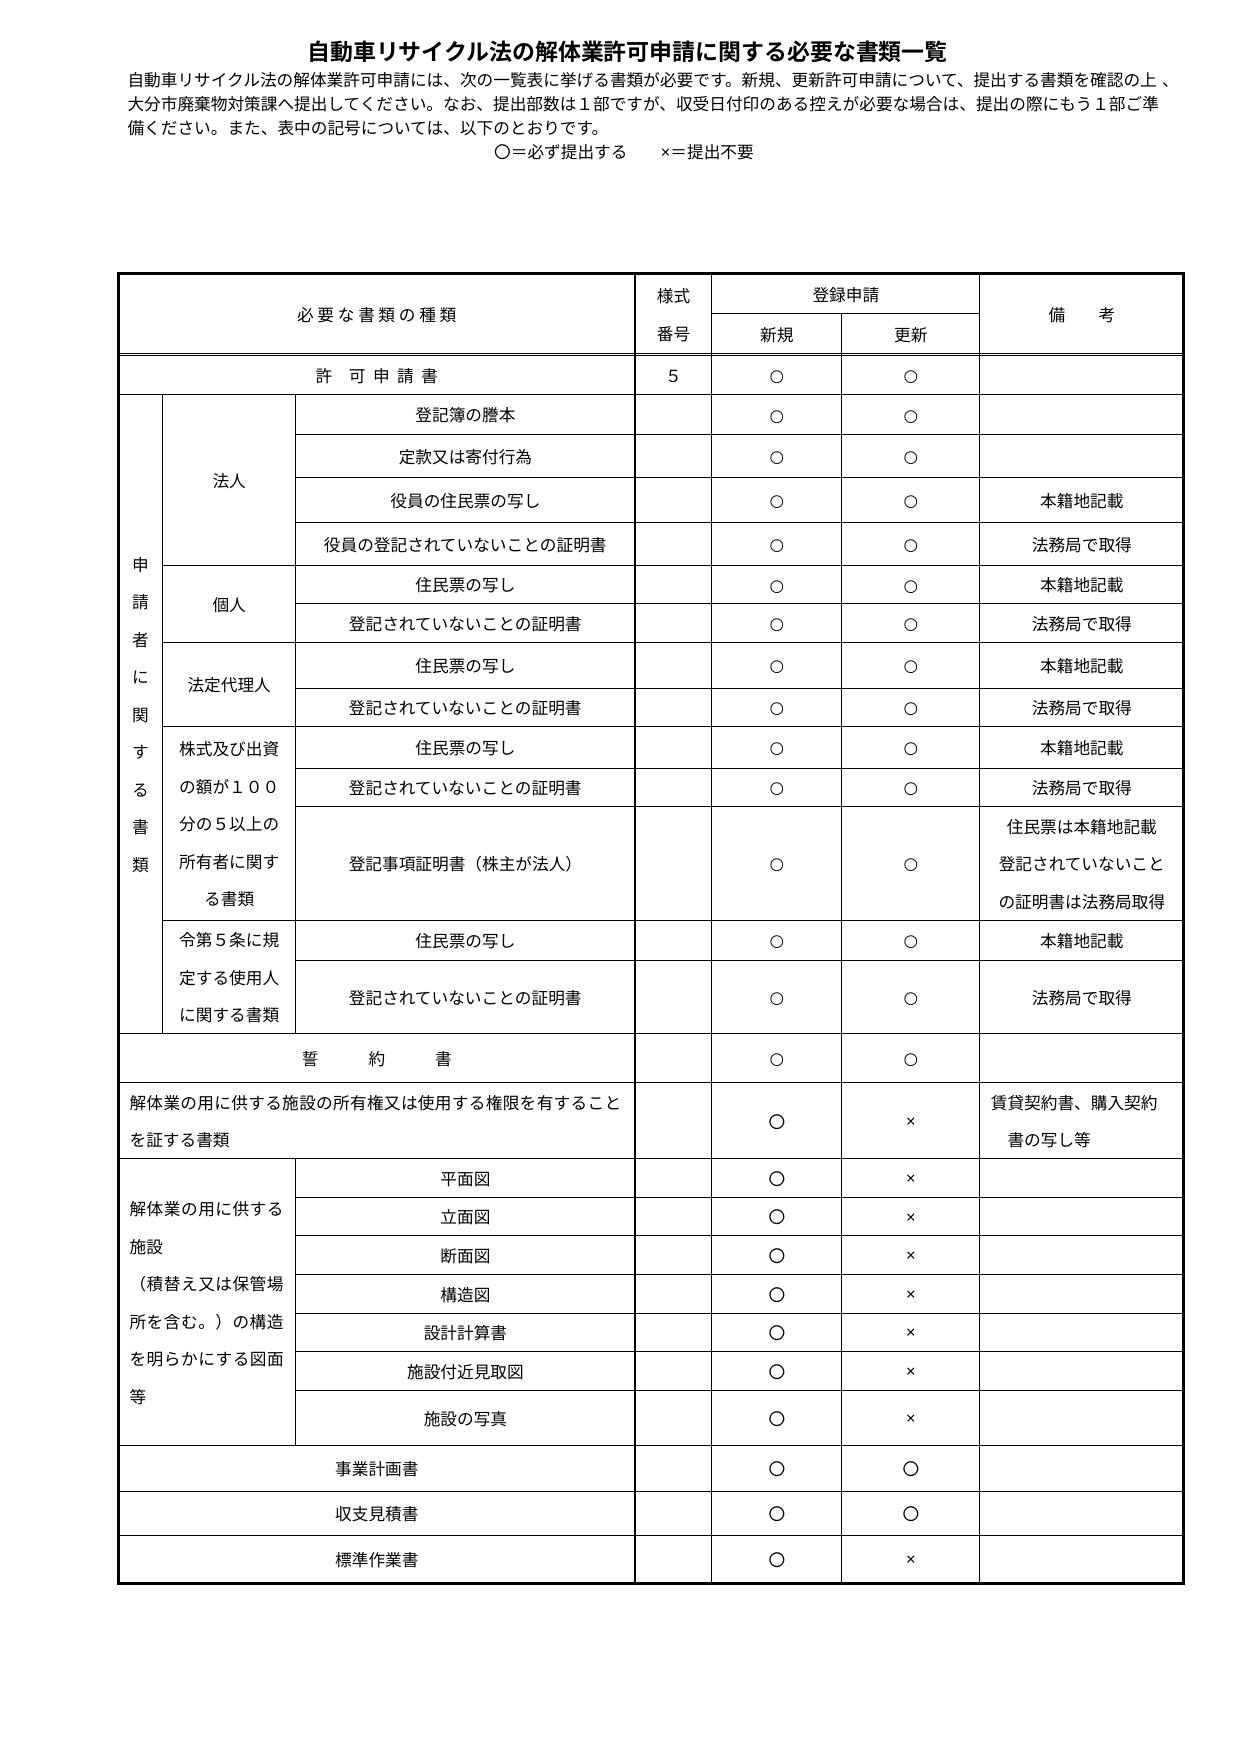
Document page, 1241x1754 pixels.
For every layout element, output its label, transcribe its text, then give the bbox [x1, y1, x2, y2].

table_cell ○ [712, 807, 841, 919]
table_cell 更新 [842, 314, 979, 353]
table_cell 〇 [712, 1391, 841, 1445]
table_cell 法務局で取得 [980, 523, 1182, 565]
table_cell 〇 [712, 1446, 841, 1491]
table_cell 設計計算書 [296, 1314, 634, 1351]
table_cell 施設付近見取図 [296, 1352, 634, 1389]
table_cell ○ [712, 523, 841, 565]
table_cell [636, 961, 711, 1033]
table_cell ○ [712, 769, 841, 806]
table_cell 構造図 [296, 1275, 634, 1312]
table_cell 登記簿の謄本 [296, 395, 634, 434]
table_cell 誓 約 書 [120, 1034, 634, 1082]
table_cell × [842, 1236, 979, 1274]
table_cell 法人 [163, 395, 295, 565]
table_cell 令第５条に規定する使用人に関する書類 [163, 921, 295, 1033]
table_cell [636, 769, 711, 806]
table_cell 個人 [163, 566, 295, 642]
table_cell ○ [842, 395, 979, 434]
table_cell 住民票は本籍地記載 登記されていないことの証明書は法務局取得 [980, 807, 1182, 919]
table_cell 法務局で取得 [980, 769, 1182, 806]
table_cell 賃貸契約書、購入契約書の写し等 [980, 1083, 1182, 1158]
table_cell 事業計画書 [120, 1446, 634, 1491]
table_cell ○ [712, 356, 841, 394]
table_cell 本籍地記載 [980, 478, 1182, 522]
table_cell [636, 643, 711, 687]
table_cell 本籍地記載 [980, 566, 1182, 603]
table_cell ○ [842, 566, 979, 603]
table_cell 断面図 [296, 1236, 634, 1274]
table_cell [980, 1536, 1182, 1582]
table_cell [636, 1083, 711, 1158]
table_cell [980, 1198, 1182, 1235]
table_header 必 要 な 書 類 の 種 類 [120, 275, 634, 353]
table_cell ○ [712, 961, 841, 1033]
table_cell 住民票の写し [296, 566, 634, 603]
table_cell ○ [712, 1034, 841, 1082]
table_cell [636, 1314, 711, 1351]
table_cell 本籍地記載 [980, 727, 1182, 767]
table_cell [636, 1198, 711, 1235]
table_cell 収支見積書 [120, 1492, 634, 1535]
table_cell 〇 [712, 1536, 841, 1582]
table_cell 本籍地記載 [980, 643, 1182, 687]
table_cell × [842, 1159, 979, 1197]
table_cell 〇 [842, 1492, 979, 1535]
table_cell ５ [636, 356, 711, 394]
table_cell 法務局で取得 [980, 689, 1182, 726]
table_cell 法務局で取得 [980, 961, 1182, 1033]
table_cell [636, 1536, 711, 1582]
table_cell [980, 1446, 1182, 1491]
table_cell 登記されていないことの証明書 [296, 689, 634, 726]
table_cell ○ [842, 1034, 979, 1082]
table_cell [636, 1492, 711, 1535]
table_cell [980, 395, 1182, 434]
table_cell × [842, 1391, 979, 1445]
table_cell 住民票の写し [296, 921, 634, 959]
table_cell ○ [712, 604, 841, 642]
table_cell ○ [712, 689, 841, 726]
table_cell 住民票の写し [296, 643, 634, 687]
table_cell 〇 [712, 1492, 841, 1535]
table_cell [636, 478, 711, 522]
table_cell ○ [712, 435, 841, 477]
table_cell ○ [842, 769, 979, 806]
table_cell 施設の写真 [296, 1391, 634, 1445]
table_cell 〇 [712, 1198, 841, 1235]
table_cell 解体業の用に供する施設 （積替え又は保管場所を含む。）の構造を明らかにする図面等 [120, 1159, 295, 1445]
table_cell [980, 1034, 1182, 1082]
table_cell [636, 1446, 711, 1491]
table_cell 申請者 に関す る書類 [120, 395, 162, 1033]
table_cell ○ [842, 727, 979, 767]
table_cell [636, 1236, 711, 1274]
table_cell ○ [842, 523, 979, 565]
table_cell 登記されていないことの証明書 [296, 961, 634, 1033]
table_cell × [842, 1536, 979, 1582]
table_cell 定款又は寄付行為 [296, 435, 634, 477]
table_cell ○ [712, 478, 841, 522]
table_cell 役員の登記されていないことの証明書 [296, 523, 634, 565]
table_cell [980, 1352, 1182, 1389]
table_cell [636, 604, 711, 642]
table_cell 法務局で取得 [980, 604, 1182, 642]
table_cell 住民票の写し [296, 727, 634, 767]
table_cell 登記されていないことの証明書 [296, 769, 634, 806]
table_cell ○ [842, 689, 979, 726]
table_cell [636, 566, 711, 603]
table_cell ○ [842, 643, 979, 687]
table_cell 〇 [842, 1446, 979, 1491]
table_header 備 考 [980, 275, 1182, 353]
table_cell [636, 727, 711, 767]
table_cell ○ [712, 566, 841, 603]
table_cell 解体業の用に供する施設の所有権又は使用する権限を有することを証する書類 [120, 1083, 634, 1158]
table_cell ○ [842, 961, 979, 1033]
table_cell [636, 395, 711, 434]
table_cell 登記事項証明書（株主が法人） [296, 807, 634, 919]
table_cell ○ [842, 807, 979, 919]
table_cell 立面図 [296, 1198, 634, 1235]
table_cell ○ [712, 395, 841, 434]
table_cell × [842, 1275, 979, 1312]
table_cell ○ [842, 435, 979, 477]
table_cell [636, 1275, 711, 1312]
table_cell × [842, 1314, 979, 1351]
table_cell ○ [842, 604, 979, 642]
table_cell × [842, 1083, 979, 1158]
table_cell 新規 [712, 314, 841, 353]
table_cell 法定代理人 [163, 643, 295, 726]
table_cell [980, 435, 1182, 477]
table_cell ○ [712, 921, 841, 959]
table_cell 〇 [712, 1275, 841, 1312]
table_cell 〇 [712, 1159, 841, 1197]
table_cell 本籍地記載 [980, 921, 1182, 959]
table_cell ○ [712, 643, 841, 687]
table_cell [636, 807, 711, 919]
table_cell [636, 1391, 711, 1445]
table_cell ○ [842, 921, 979, 959]
table_cell ○ [712, 727, 841, 767]
table_cell [636, 1352, 711, 1389]
table_cell 〇 [712, 1352, 841, 1389]
table_cell [636, 921, 711, 959]
table_cell 〇 [712, 1236, 841, 1274]
table_cell 登記されていないことの証明書 [296, 604, 634, 642]
table_header 登録申請 [712, 275, 979, 312]
table_cell [980, 1492, 1182, 1535]
table_cell [980, 1159, 1182, 1197]
table_cell 役員の住民票の写し [296, 478, 634, 522]
table_cell 〇 [712, 1314, 841, 1351]
table_cell 〇 [712, 1083, 841, 1158]
table_cell × [842, 1198, 979, 1235]
table_cell [636, 435, 711, 477]
table_cell [980, 1275, 1182, 1312]
table_cell × [842, 1352, 979, 1389]
table_cell 標準作業書 [120, 1536, 634, 1582]
table_cell ○ [842, 478, 979, 522]
table_cell [636, 1159, 711, 1197]
table_cell [980, 1236, 1182, 1274]
table_cell [980, 1391, 1182, 1445]
table_cell [636, 1034, 711, 1082]
table_cell [636, 689, 711, 726]
table_cell [980, 1314, 1182, 1351]
table_cell 株式及び出資の額が１００分の５以上の所有者に関する書類 [163, 727, 295, 919]
table_cell [636, 523, 711, 565]
table_cell 許 可 申 請 書 [120, 356, 634, 394]
table_cell 平面図 [296, 1159, 634, 1197]
table_cell ○ [842, 356, 979, 394]
table_header 様式 番号 [636, 275, 711, 353]
table_cell [980, 356, 1182, 394]
